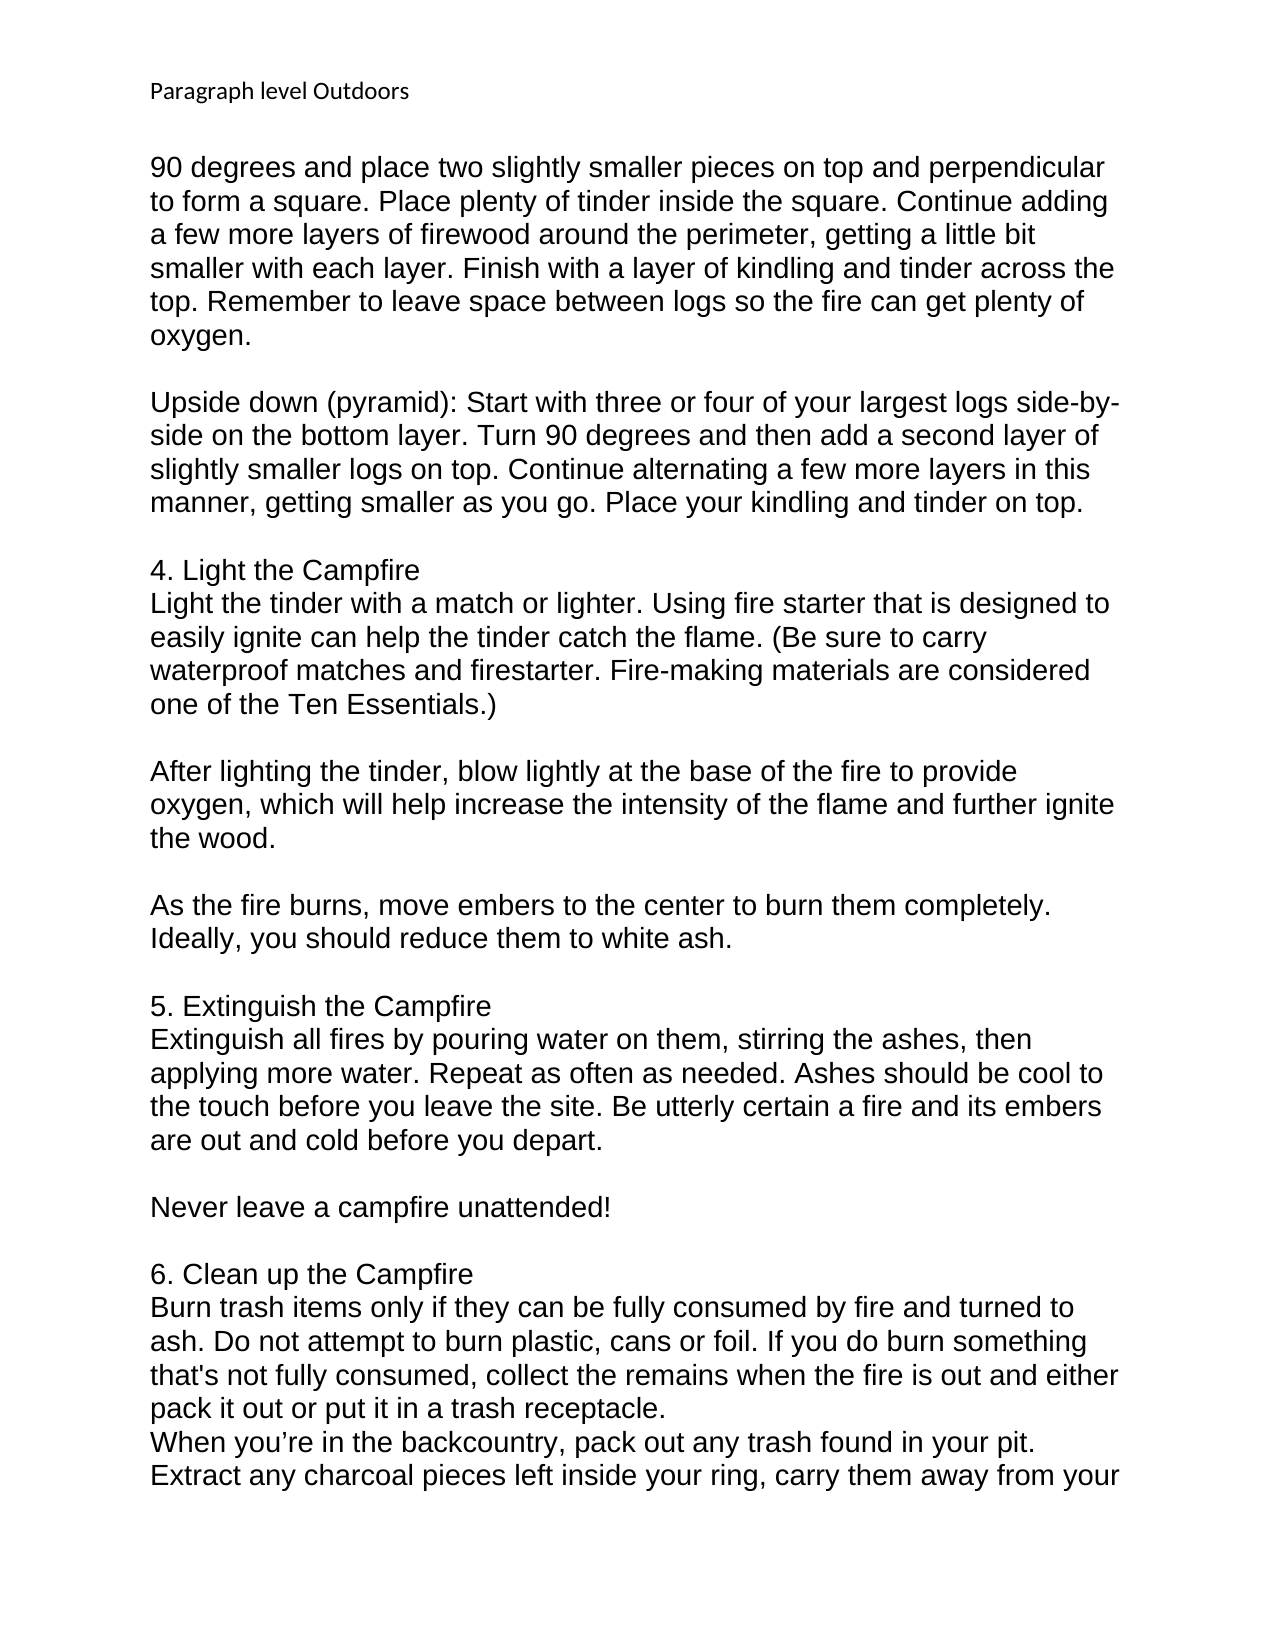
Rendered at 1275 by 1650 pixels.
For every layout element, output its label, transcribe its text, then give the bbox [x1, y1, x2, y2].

text After lighting the tinder, blow lightly at the base of the fire to provide oxygen, which will help increase the intensity of the flame and further ignite the wood. [150, 754, 1125, 854]
text 6. Clean up the Campfire [150, 1257, 1125, 1290]
text 5. Extinguish the Campfire [150, 988, 1125, 1022]
text Extinguish all fires by pouring water on them, stirring the ashes, then applying more water. Repeat as often as needed. Ashes should be cool to the touch before you leave the site. Be utterly certain a fire and its embers are out and cold before you depart. [150, 1022, 1125, 1156]
text 4. Light the Campfire [150, 552, 1125, 586]
text As the fire burns, move embers to the center to burn them completely. Ideally, you should reduce them to white ash. [150, 888, 1125, 955]
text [150, 150, 1125, 351]
text Burn trash items only if they can be fully consumed by fire and turned to ash. Do not attempt to burn plastic, cans or foil. If you do burn something that's not fully consumed, collect the remains when the fire is out and either pack it out or put it in a trash receptacle. [150, 1290, 1125, 1424]
text Upside down (pyramid): Start with three or four of your largest logs side-by-side on the bottom layer. Turn 90 degrees and then add a second layer of slightly smaller logs on top. Continue alternating a few more layers in this manner, getting smaller as you go. Place your kindling and tinder on top. [150, 385, 1125, 519]
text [150, 1424, 1125, 1492]
text Never leave a campfire unattended! [150, 1190, 1125, 1223]
text Light the tinder with a match or lighter. Using fire starter that is designed to easily ignite can help the tinder catch the flame. (Be sure to carry waterproof matches and firestarter. Fire-making materials are considered one of the Ten Essentials.) [150, 586, 1125, 720]
